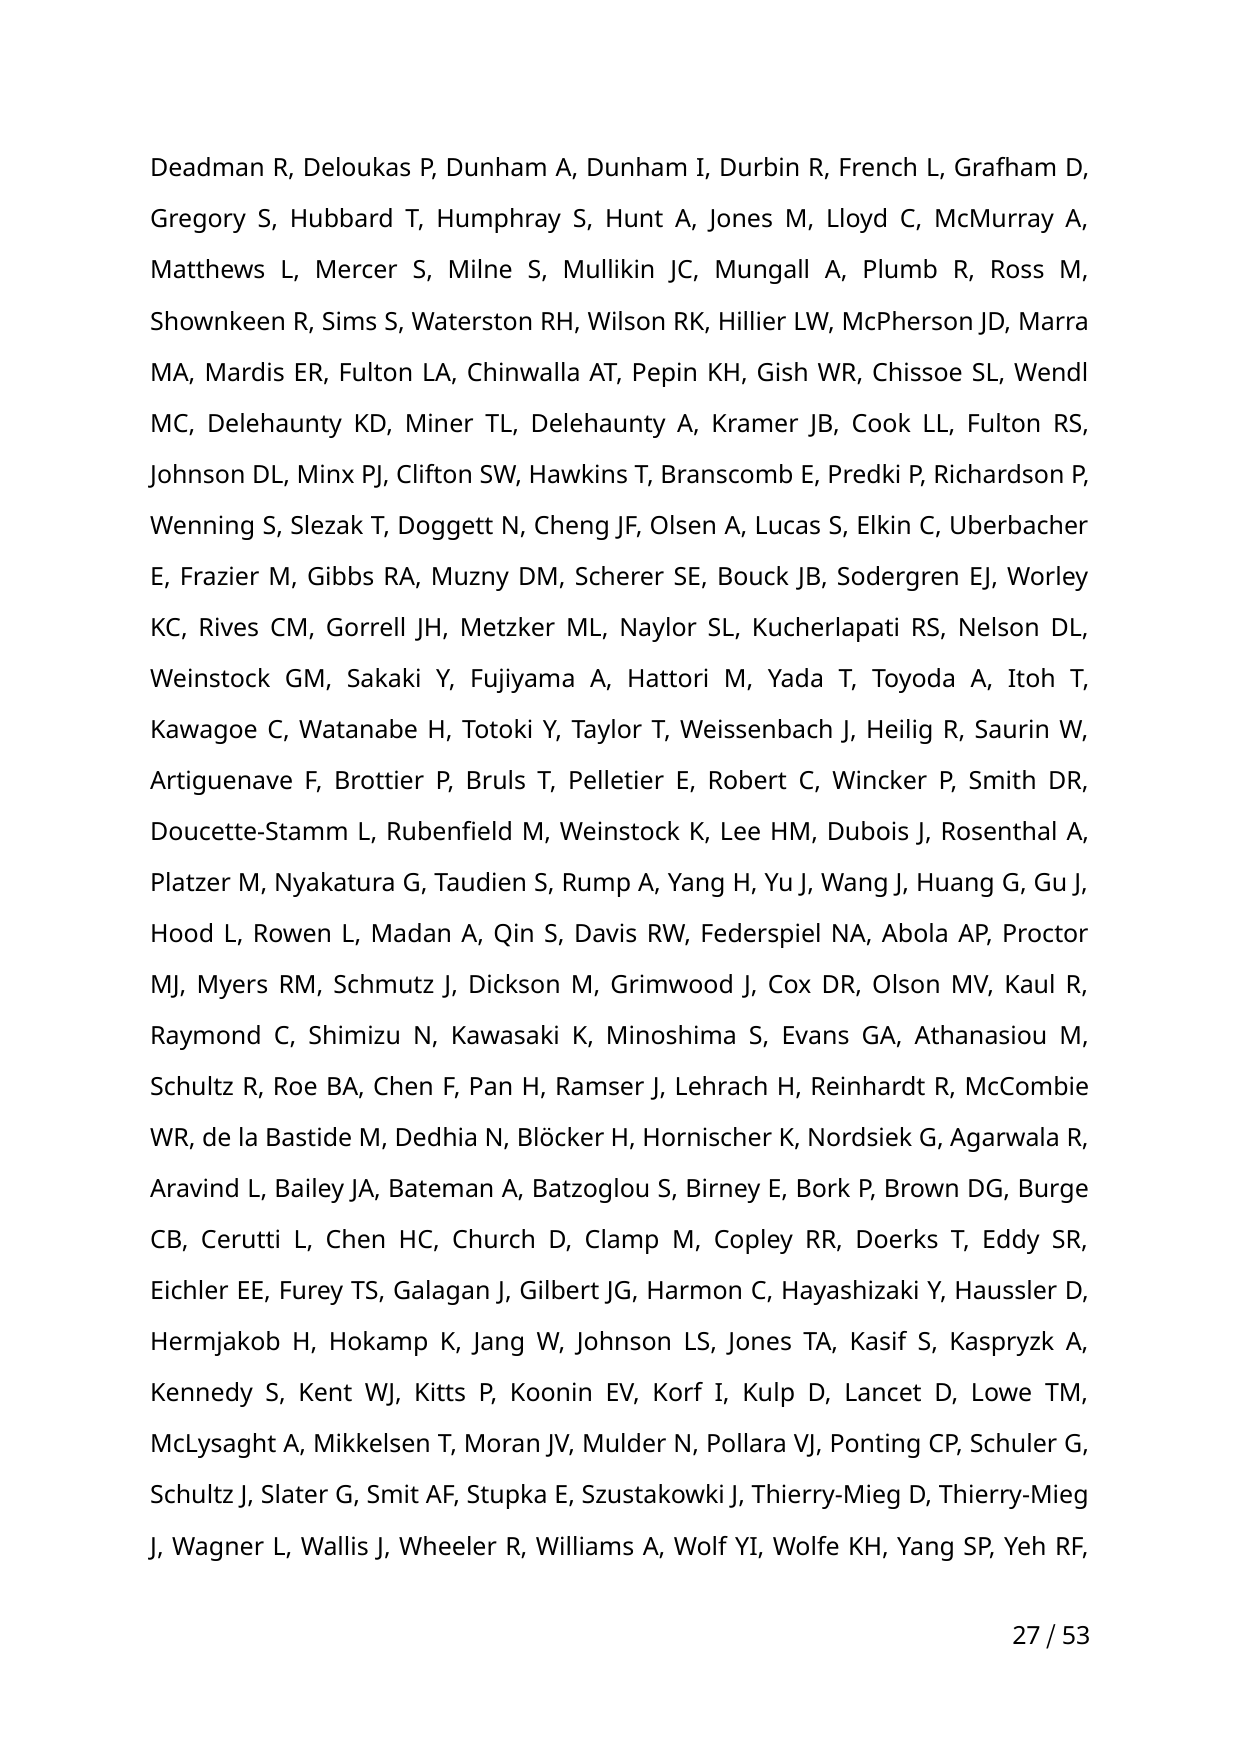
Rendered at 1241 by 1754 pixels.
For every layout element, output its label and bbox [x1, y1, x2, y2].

text [150, 150, 1090, 1562]
